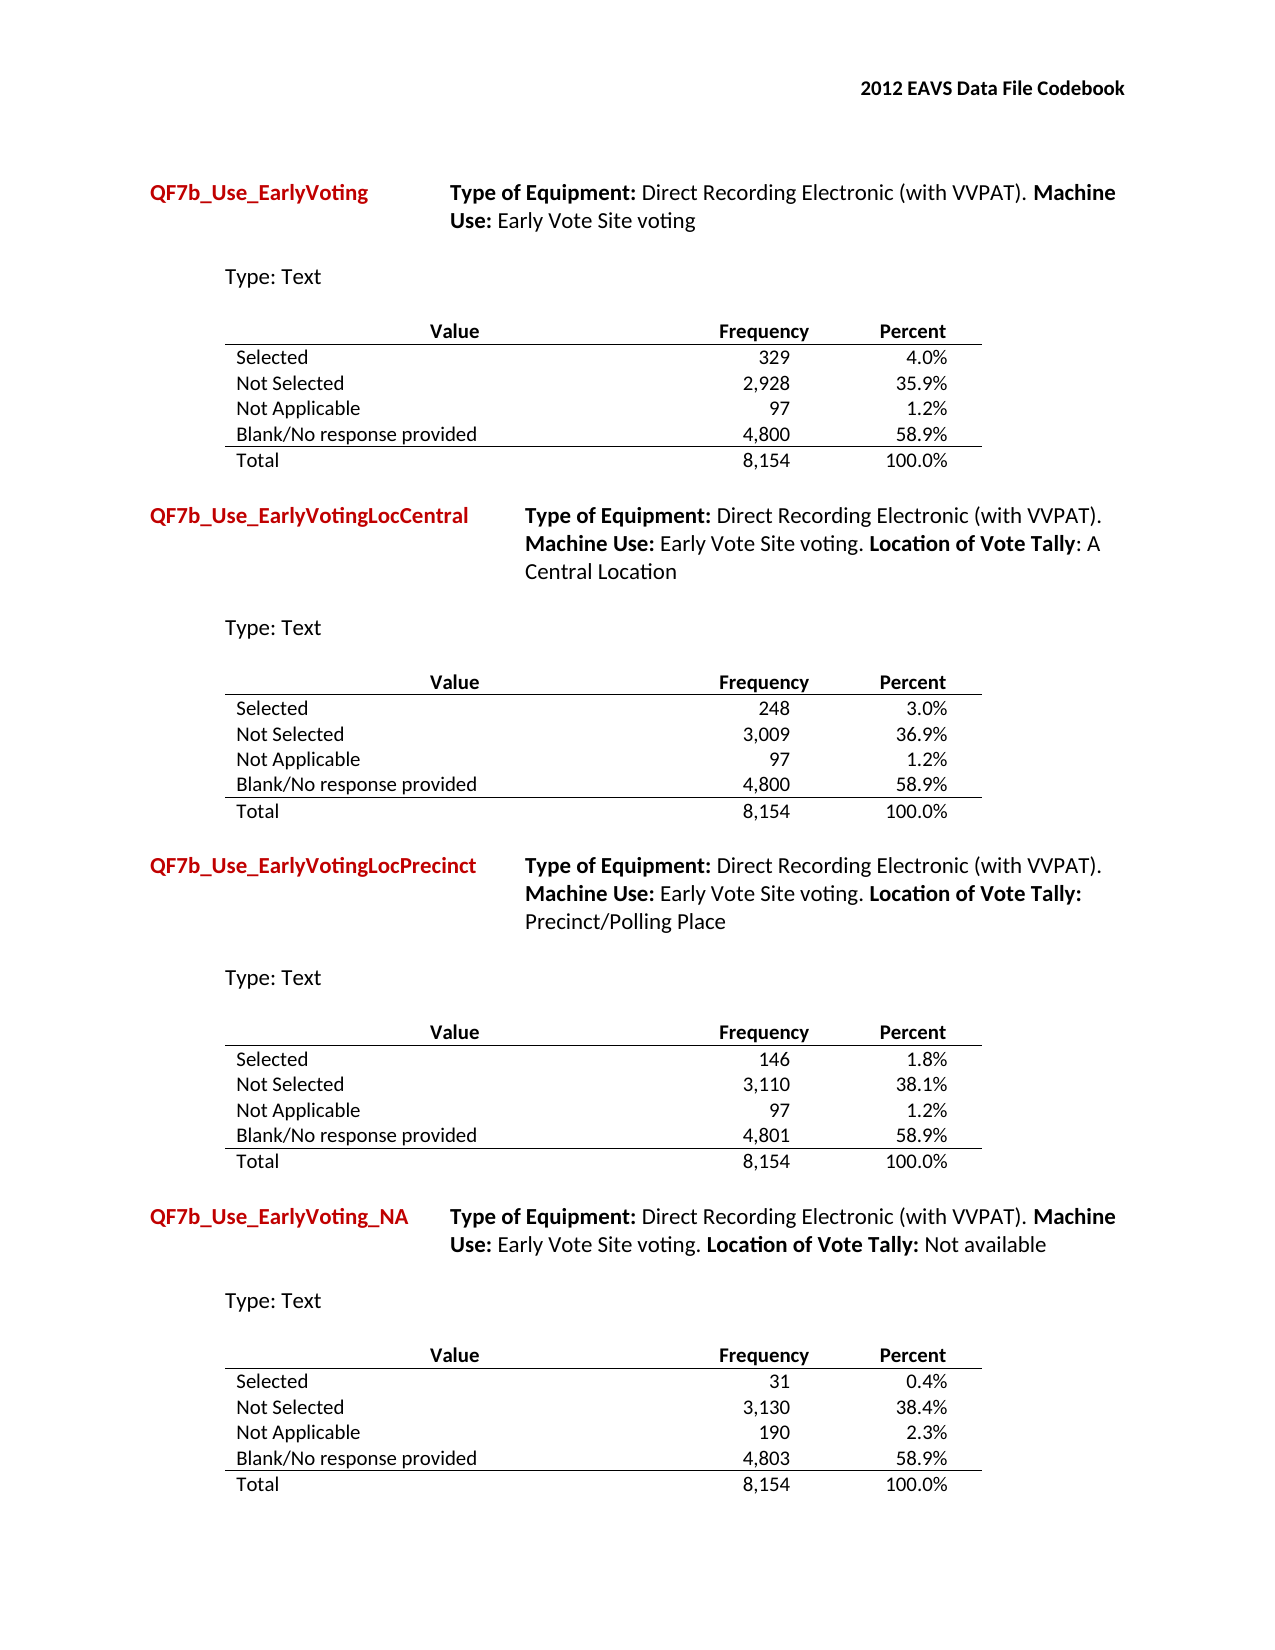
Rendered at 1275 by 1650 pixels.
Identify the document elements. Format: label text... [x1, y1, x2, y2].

text QF7b_Use_EarlyVotingLocPrecinct Type of Equipment: Direct Recording Electronic (with VVPAT). Machine Use: Early Vote Site voting. Location of Vote Tally: Precinct/Polling Place [150, 851, 1125, 936]
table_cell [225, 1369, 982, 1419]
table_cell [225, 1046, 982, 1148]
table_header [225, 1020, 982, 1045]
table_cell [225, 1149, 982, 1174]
text Type: Text [225, 1286, 1125, 1314]
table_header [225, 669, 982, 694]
text QF7b_Use_EarlyVoting_NA Type of Equipment: Direct Recording Electronic (with VVPAT). Machine Use: Early Vote Site voting. Location of Vote Tally: Not available [150, 1202, 1125, 1258]
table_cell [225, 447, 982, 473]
text QF7b_Use_EarlyVotingLocCentral Type of Equipment: Direct Recording Electronic (with VVPAT). Machine Use: Early Vote Site voting. Location of Vote Tally: A Central Location [150, 501, 1125, 585]
text Type: Text [225, 963, 1125, 992]
text Type: Text [225, 613, 1125, 641]
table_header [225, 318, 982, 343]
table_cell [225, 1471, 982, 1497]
text Type: Text [225, 262, 1125, 290]
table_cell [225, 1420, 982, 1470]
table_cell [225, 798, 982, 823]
text QF7b_Use_EarlyVoting Type of Equipment: Direct Recording Electronic (with VVPAT). Machine Use: Early Vote Site voting [150, 178, 1125, 234]
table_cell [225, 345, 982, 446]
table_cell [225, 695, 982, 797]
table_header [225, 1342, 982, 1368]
